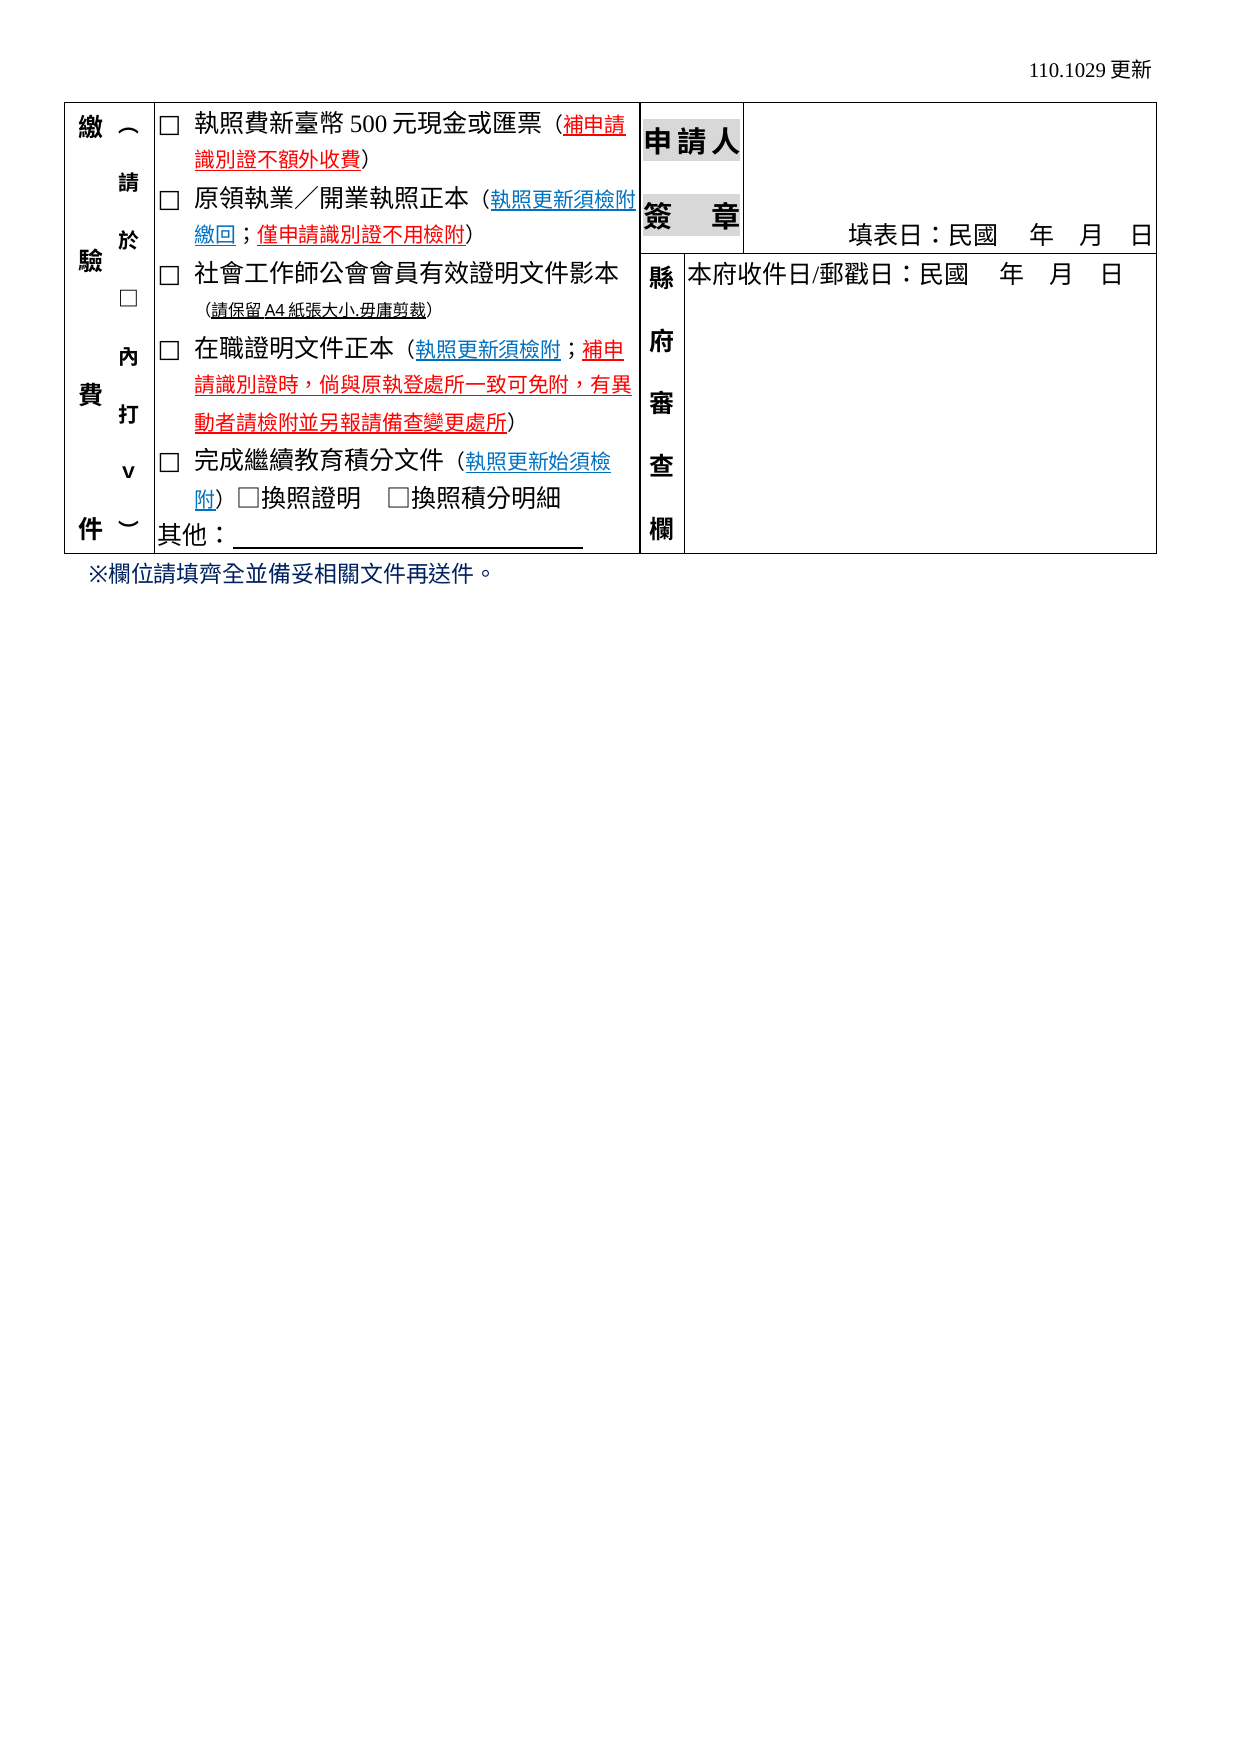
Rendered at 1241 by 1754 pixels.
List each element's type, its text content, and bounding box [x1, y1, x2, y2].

table_cell 縣府審查欄 [641, 254, 684, 553]
table_cell 申請人 簽章 [641, 103, 743, 253]
text ※欄位請填齊全並備妥相關文件再送件。 [89, 554, 1152, 591]
table_cell 填表日：民國 年 月 日 [744, 103, 1156, 253]
table_cell （請於□內打ｖ） 繳驗費件 [65, 103, 154, 553]
table_cell 本府收件日/郵戳日：民國 年 月 日 [685, 254, 1156, 553]
table_cell 執照費新臺幣500元現金或匯票（補申請識別證不額外收費） 原領執業／開業執照正本（執照更新須檢附繳回；僅申請識別證不用檢附） 社會工作師公會會員有效證明文件影本（請保留A4紙張大小.毋庸剪裁） 在職證明文件正本（執照更新須檢附；補申請識別證時，倘與原執登處所一致可免附，有異動者請檢附並另報請備查變更處所） 完成繼續教育積分文件（執照更新始須檢附）□換照證明 □換照積分明細 其他： [155, 103, 639, 553]
